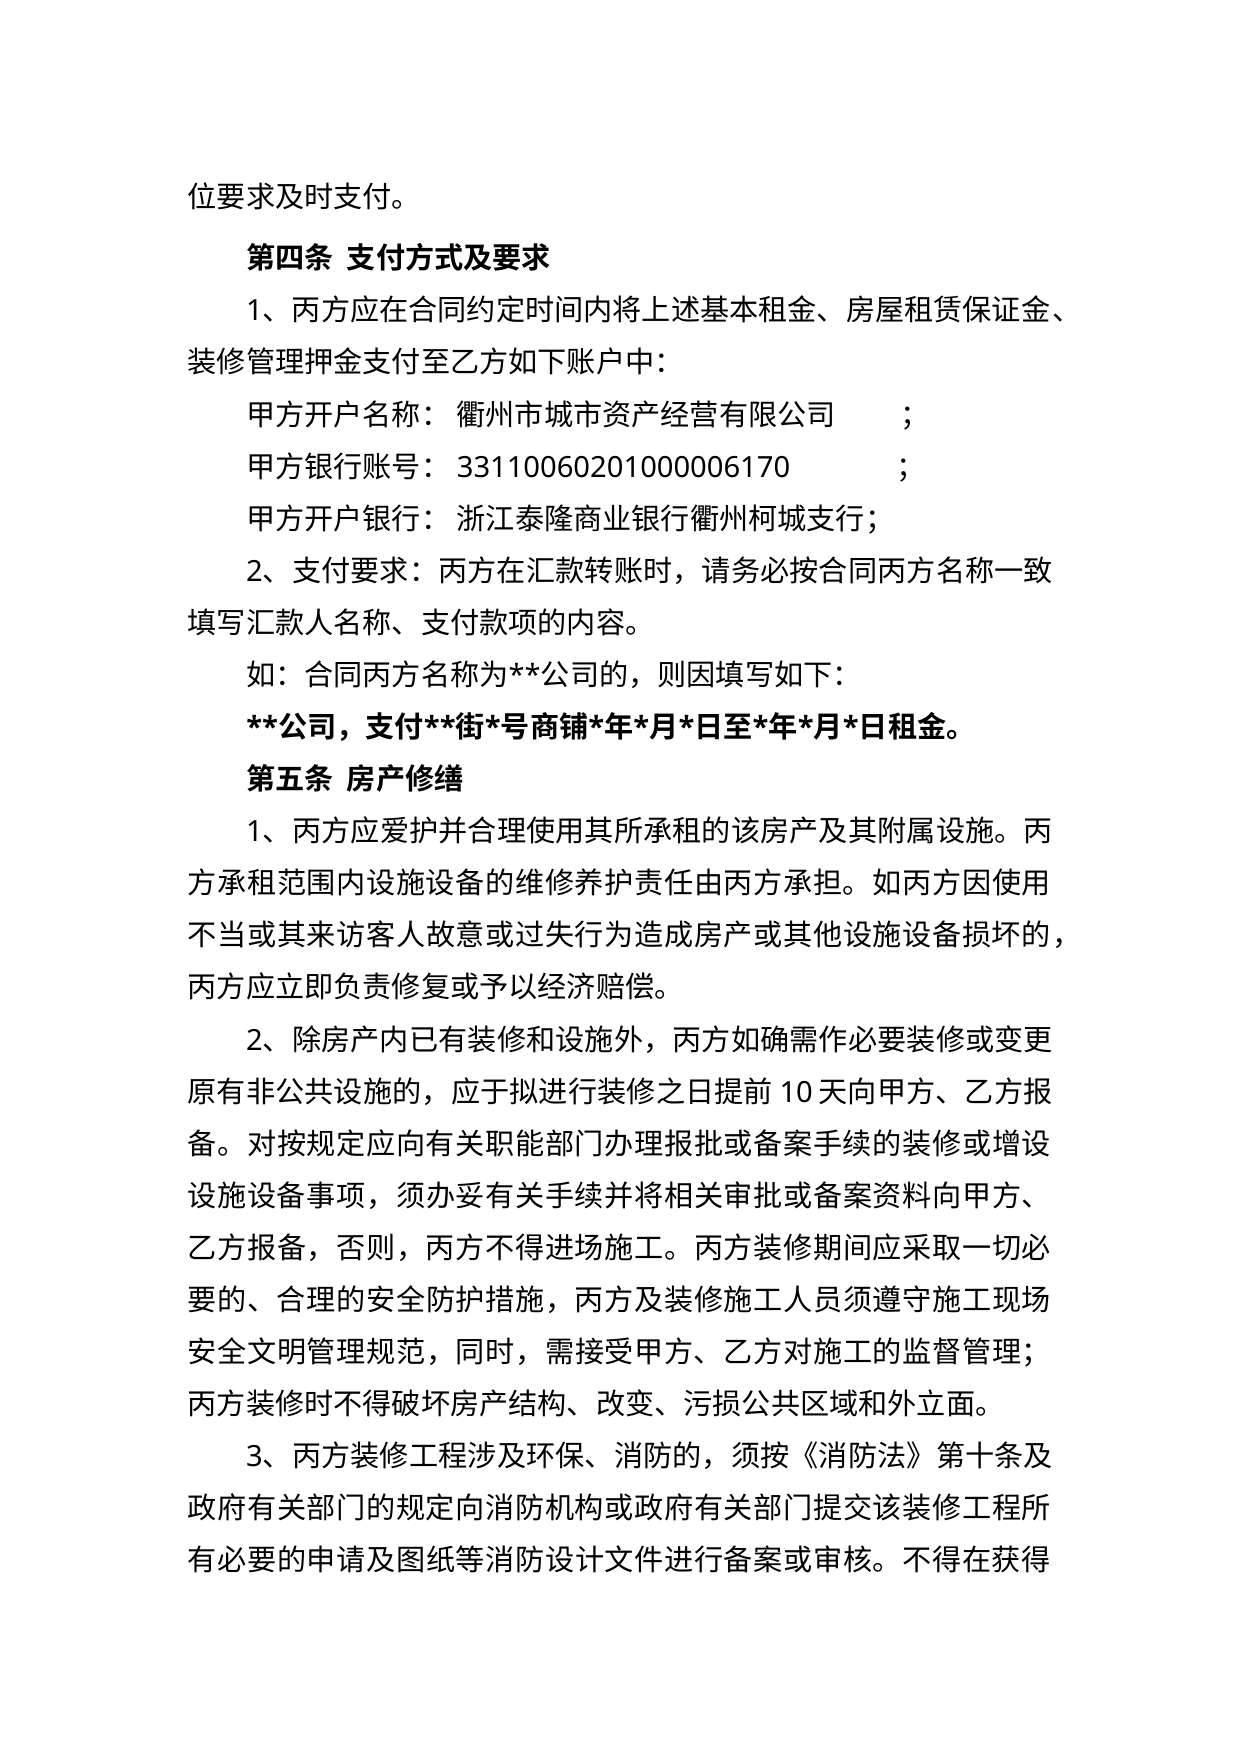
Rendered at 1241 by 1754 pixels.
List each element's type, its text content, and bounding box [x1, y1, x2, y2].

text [187, 162, 1053, 227]
text 甲方银行账号： 33110060201000006170 ； [187, 435, 1053, 487]
text 2、支付要求：丙方在汇款转账时，请务必按合同丙方名称一致填写汇款人名称、支付款项的内容。 [187, 539, 1053, 644]
text 甲方开户名称： 衢州市城市资产经营有限公司 ； [187, 383, 1053, 435]
text **公司，支付**街*号商铺*年*月*日至*年*月*日租金。 [187, 696, 1053, 748]
text 甲方开户银行： 浙江泰隆商业银行衢州柯城支行； [187, 487, 1053, 539]
text 1、丙方应在合同约定时间内将上述基本租金、房屋租赁保证金、装修管理押金支付至乙方如下账户中： [187, 279, 1053, 383]
text 1、丙方应爱护并合理使用其所承租的该房产及其附属设施。丙方承租范围内设施设备的维修养护责任由丙方承担。如丙方因使用不当或其来访客人故意或过失行为造成房产或其他设施设备损坏的，丙方应立即负责修复或予以经济赔偿。 [187, 800, 1053, 1008]
text 2、除房产内已有装修和设施外，丙方如确需作必要装修或变更原有非公共设施的，应于拟进行装修之日提前10天向甲方、乙方报备。对按规定应向有关职能部门办理报批或备案手续的装修或增设设施设备事项，须办妥有关手续并将相关审批或备案资料向甲方、乙方报备，否则，丙方不得进场施工。丙方装修期间应采取一切必要的、合理的安全防护措施，丙方及装修施工人员须遵守施工现场安全文明管理规范，同时，需接受甲方、乙方对施工的监督管理；丙方装修时不得破坏房产结构、改变、污损公共区域和外立面。 [187, 1008, 1053, 1425]
text 第五条 房产修缮 [187, 748, 1053, 800]
text 如：合同丙方名称为**公司的，则因填写如下： [187, 644, 1053, 696]
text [187, 1425, 1053, 1581]
text 第四条 支付方式及要求 [187, 227, 1053, 279]
